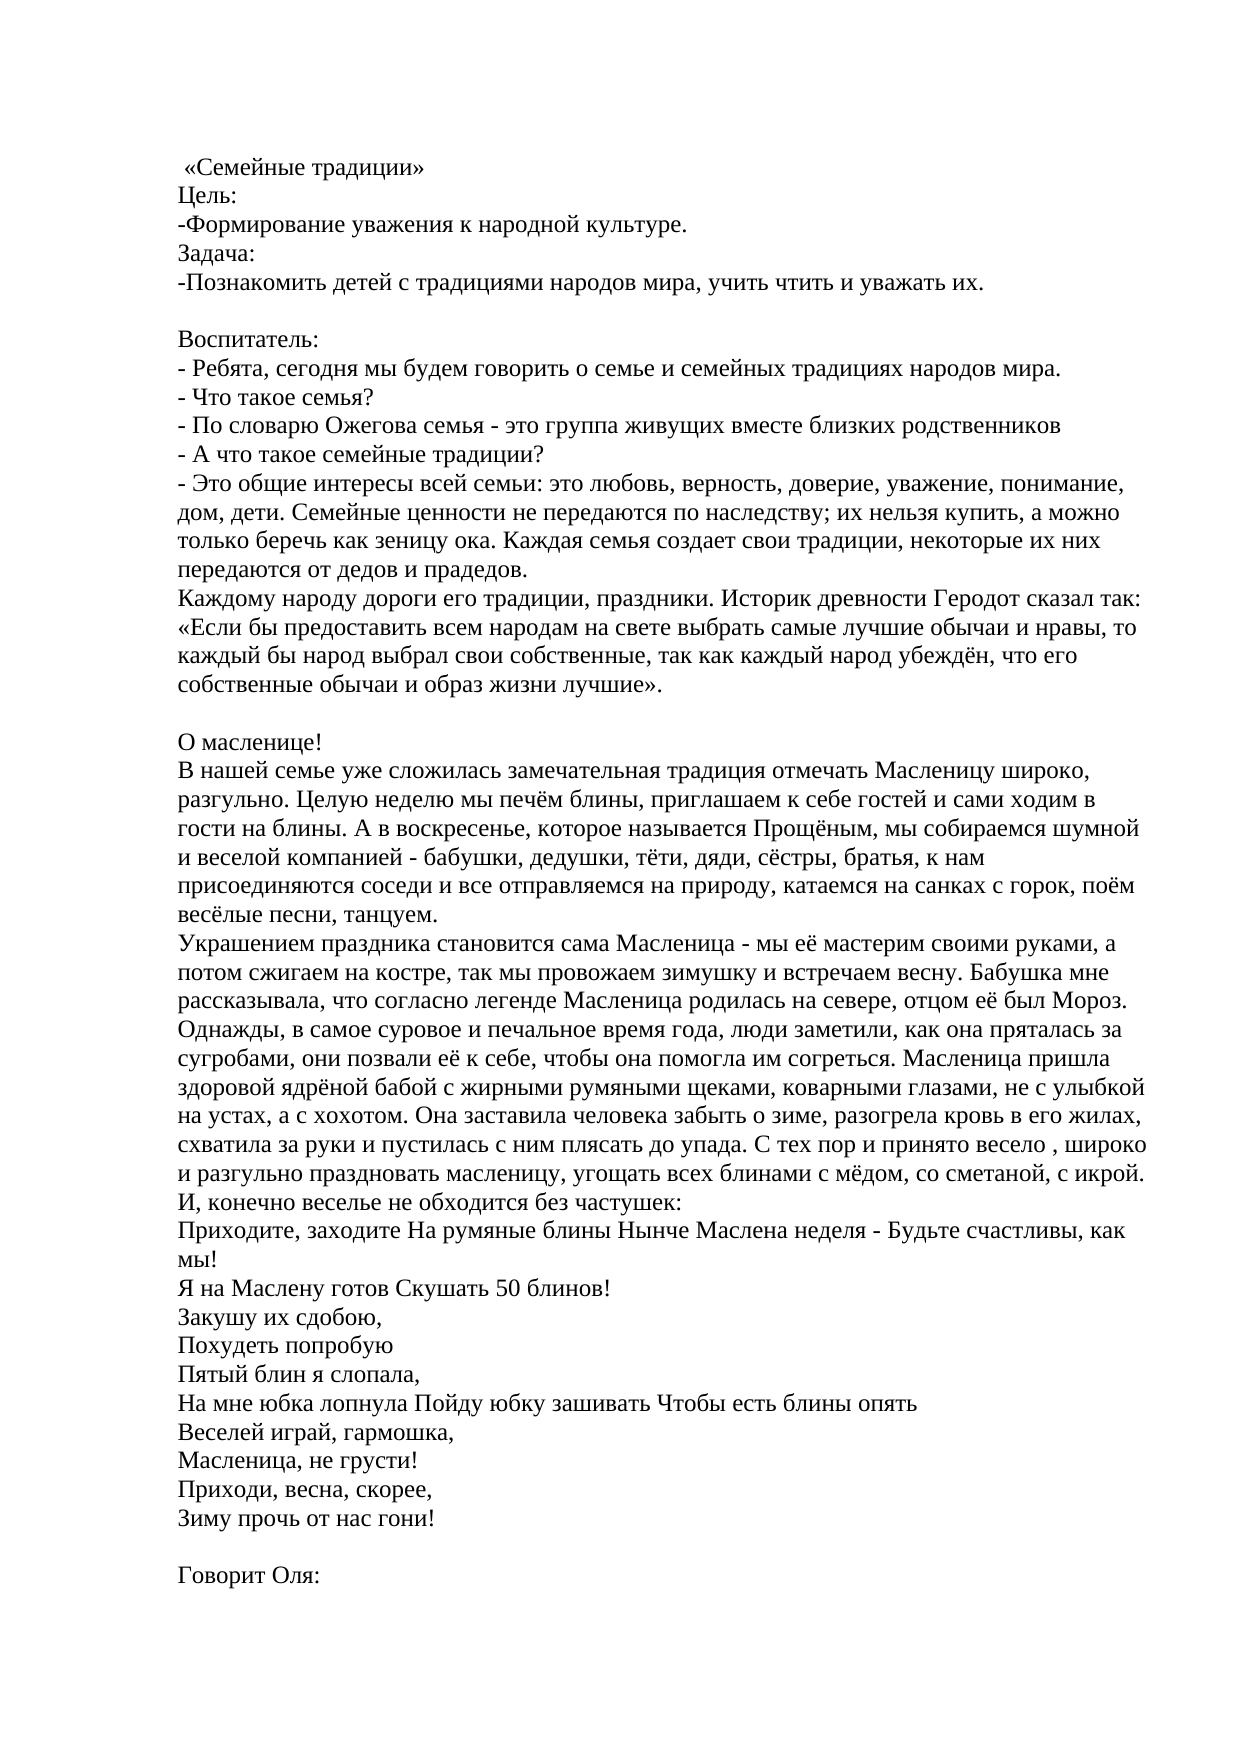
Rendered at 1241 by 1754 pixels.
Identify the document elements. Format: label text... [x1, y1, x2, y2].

text Воспитатель: [177, 324, 1152, 353]
text Приходи, весна, скорее, [177, 1474, 1152, 1503]
text Цель: [177, 180, 1152, 209]
text Говорит Оля: [177, 1560, 1152, 1589]
text - Ребята, сегодня мы будем говорить о семье и семейных традициях народов мира. [177, 353, 1152, 382]
text Украшением праздника становится сама Масленица - мы её мастерим своими руками, а потом сжигаем на костре, так мы провожаем зимушку и встречаем весну. Бабушка мне рассказывала, что согласно легенде Масленица родилась на севере, отцом её был Мороз. Однажды, в самое суровое и печальное время года, люди заметили, как она пряталась за сугробами, они позвали её к себе, чтобы она помогла им согреться. Масленица пришла здоровой ядрёной бабой с жирными румяными щеками, коварными глазами, не с улыбкой на устах, а с хохотом. Она заставила человека забыть о зиме, разогрела кровь в его жилах, схватила за руки и пустилась с ним плясать до упада. С тех пор и принято весело , широко и разгульно праздновать масленицу, угощать всех блинами с мёдом, со сметаной, с икрой. И, конечно веселье не обходится без частушек: [177, 928, 1152, 1215]
text Зиму прочь от нас гони! [177, 1503, 1152, 1532]
text - А что такое семейные традиции? [177, 439, 1152, 468]
text Каждому народу дороги его традиции, праздники. Историк древности Геродот сказал так: «Если бы предоставить всем народам на свете выбрать самые лучшие обычаи и нравы, то каждый бы народ выбрал свои собственные, так как каждый народ убеждён, что его собственные обычаи и образ жизни лучшие». [177, 583, 1152, 698]
text Веселей играй, гармошка, [177, 1417, 1152, 1445]
text - Это общие интересы всей семьи: это любовь, верность, доверие, уважение, понимание, дом, дети. Семейные ценности не передаются по наследству; их нельзя купить, а можно только беречь как зеницу ока. Каждая семья создает свои традиции, некоторые их них передаются от дедов и прадедов. [177, 468, 1152, 583]
text Приходите, заходите На румяные блины Нынче Маслена неделя - Будьте счастливы, как мы! [177, 1215, 1152, 1273]
text «Семейные традиции» [177, 152, 1152, 180]
text В нашей семье уже сложилась замечательная традиция отмечать Масленицу широко, разгульно. Целую неделю мы печём блины, приглашаем к себе гостей и сами ходим в гости на блины. А в воскресенье, которое называется Прощёным, мы собираемся шумной и веселой компанией - бабушки, дедушки, тёти, дяди, сёстры, братья, к нам присоединяются соседи и все отправляемся на природу, катаемся на санках с горок, поём весёлые песни, танцуем. [177, 755, 1152, 928]
text Закушу их сдобою, [177, 1302, 1152, 1330]
text -Познакомить детей с традициями народов мира, учить чтить и уважать их. [177, 267, 1152, 295]
text На мне юбка лопнула Пойду юбку зашивать Чтобы есть блины опять [177, 1388, 1152, 1417]
text О масленице! [177, 727, 1152, 755]
text - По словарю Ожегова семья - это группа живущих вместе близких родственников [177, 410, 1152, 439]
text Пятый блин я слопала, [177, 1359, 1152, 1388]
text - Что такое семья? [177, 382, 1152, 410]
text -Формирование уважения к народной культуре. [177, 209, 1152, 238]
text Задача: [177, 238, 1152, 267]
text Похудеть попробую [177, 1330, 1152, 1359]
text Я на Маслену готов Скушать 50 блинов! [177, 1273, 1152, 1302]
text Масленица, не грусти! [177, 1445, 1152, 1474]
